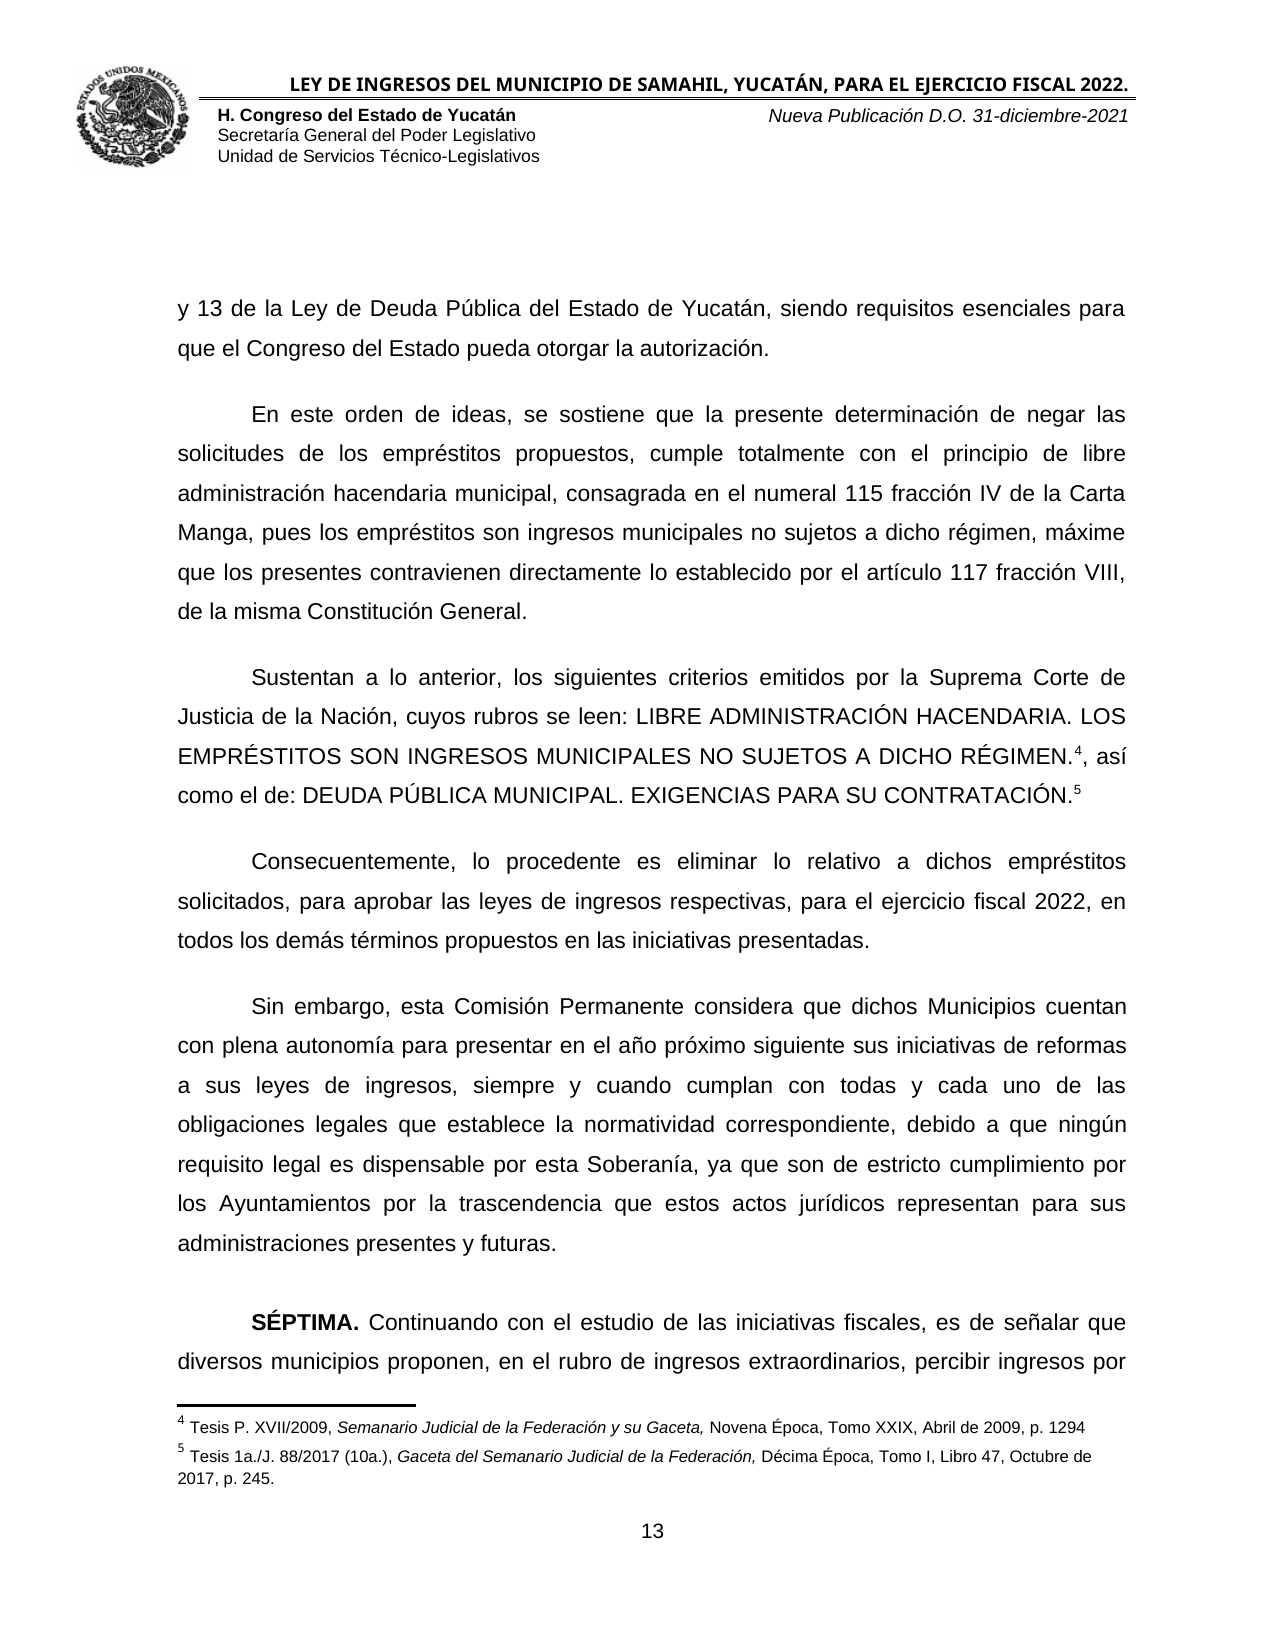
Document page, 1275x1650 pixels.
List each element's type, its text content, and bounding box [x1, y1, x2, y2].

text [177, 295, 1127, 361]
text Sin embargo, esta Comisión Permanente considera que dichos Municipios cuentan con plena autonomía para presentar en el año próximo siguiente sus iniciativas de reformas a sus leyes de ingresos, siempre y cuando cumplan con todas y cada uno de las obligaciones legales que establece la normatividad correspondiente, debido a que ningún requisito legal es dispensable por esta Soberanía, ya que son de estricto cumplimiento por los Ayuntamientos por la trascendencia que estos actos jurídicos representan para sus administraciones presentes y futuras. [177, 993, 1127, 1256]
text Sustentan a lo anterior, los siguientes criterios emitidos por la Suprema Corte de Justicia de la Nación, cuyos rubros se leen: LIBRE ADMINISTRACIÓN HACENDARIA. LOS EMPRÉSTITOS SON INGRESOS MUNICIPALES NO SUJETOS A DICHO RÉGIMEN., así como el de: DEUDA PÚBLICA MUNICIPAL. EXIGENCIAS PARA SU CONTRATACIÓN. [177, 664, 1127, 809]
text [177, 1309, 1127, 1374]
text Consecuentemente, lo procedente es eliminar lo relativo a dichos empréstitos solicitados, para aprobar las leyes de ingresos respectivas, para el ejercicio fiscal 2022, en todos los demás términos propuestos en las iniciativas presentadas. [177, 848, 1127, 953]
text En este orden de ideas, se sostiene que la presente determinación de negar las solicitudes de los empréstitos propuestos, cumple totalmente con el principio de libre administración hacendaria municipal, consagrada en el numeral 115 fracción IV de la Carta Manga, pues los empréstitos son ingresos municipales no sujetos a dicho régimen, máxime que los presentes contravienen directamente lo establecido por el artículo 117 fracción VIII, de la misma Constitución General. [177, 401, 1127, 624]
